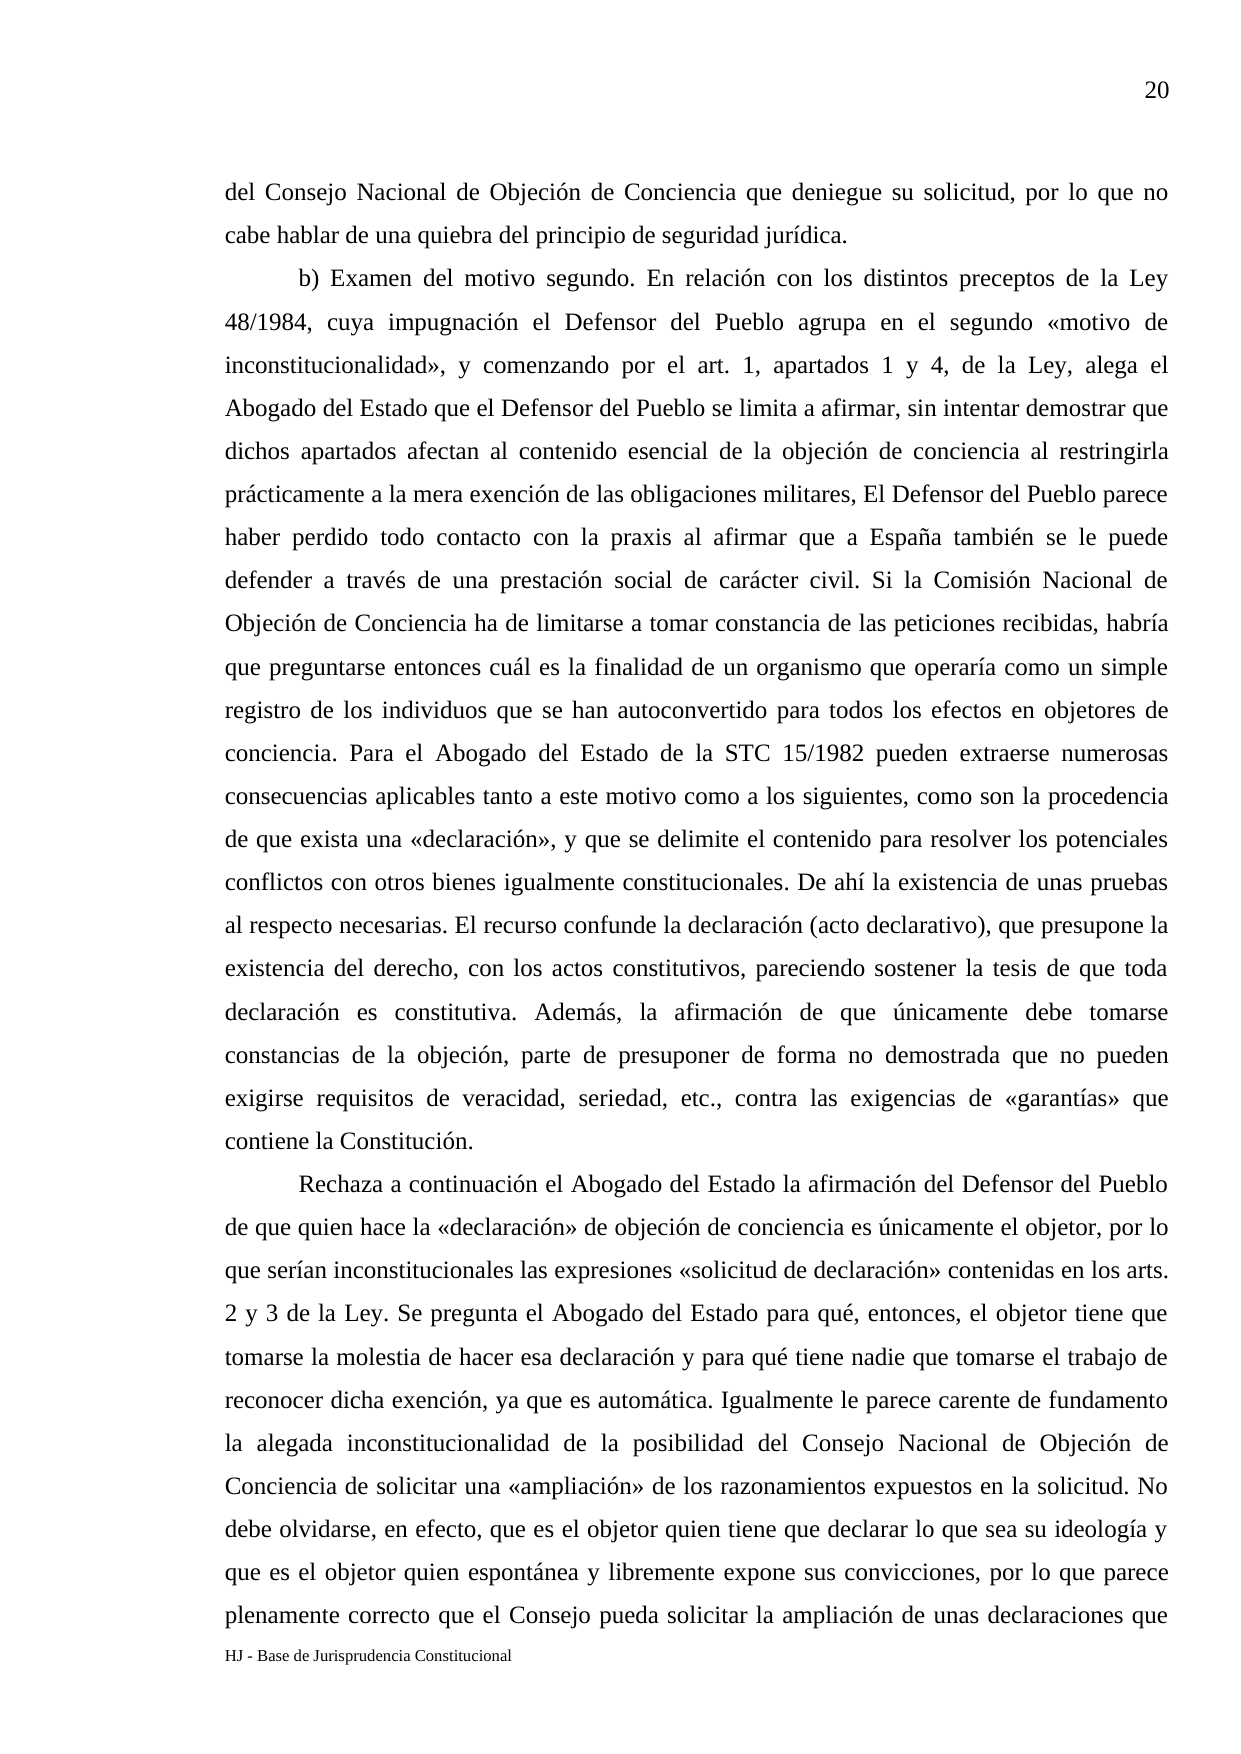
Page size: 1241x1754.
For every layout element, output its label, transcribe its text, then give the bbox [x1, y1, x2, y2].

text b) Examen del motivo segundo. En relación con los distintos preceptos de la Ley 48/1984, cuya impugnación el Defensor del Pueblo agrupa en el segundo «motivo de inconstitucionalidad», y comenzando por el art. 1, apartados 1 y 4, de la Ley, alega el Abogado del Estado que el Defensor del Pueblo se limita a afirmar, sin intentar demostrar que dichos apartados afectan al contenido esencial de la objeción de conciencia al restringirla prácticamente a la mera exención de las obligaciones militares, El Defensor del Pueblo parece haber perdido todo contacto con la praxis al afirmar que a España también se le puede defender a través de una prestación social de carácter civil. Si la Comisión Nacional de Objeción de Conciencia ha de limitarse a tomar constancia de las peticiones recibidas, habría que preguntarse entonces cuál es la finalidad de un organismo que operaría como un simple registro de los individuos que se han autoconvertido para todos los efectos en objetores de conciencia. Para el Abogado del Estado de la STC 15/1982 pueden extraerse numerosas consecuencias aplicables tanto a este motivo como a los siguientes, como son la procedencia de que exista una «declaración», y que se delimite el contenido para resolver los potenciales conflictos con otros bienes igualmente constitucionales. De ahí la existencia de unas pruebas al respecto necesarias. El recurso confunde la declaración (acto declarativo), que presupone la existencia del derecho, con los actos constitutivos, pareciendo sostener la tesis de que toda declaración es constitutiva. Además, la afirmación de que únicamente debe tomarse constancias de la objeción, parte de presuponer de forma no demostrada que no pueden exigirse requisitos de veracidad, seriedad, etc., contra las exigencias de «garantías» que contiene la Constitución. [224, 263, 1169, 1155]
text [224, 1169, 1169, 1629]
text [224, 177, 1169, 249]
